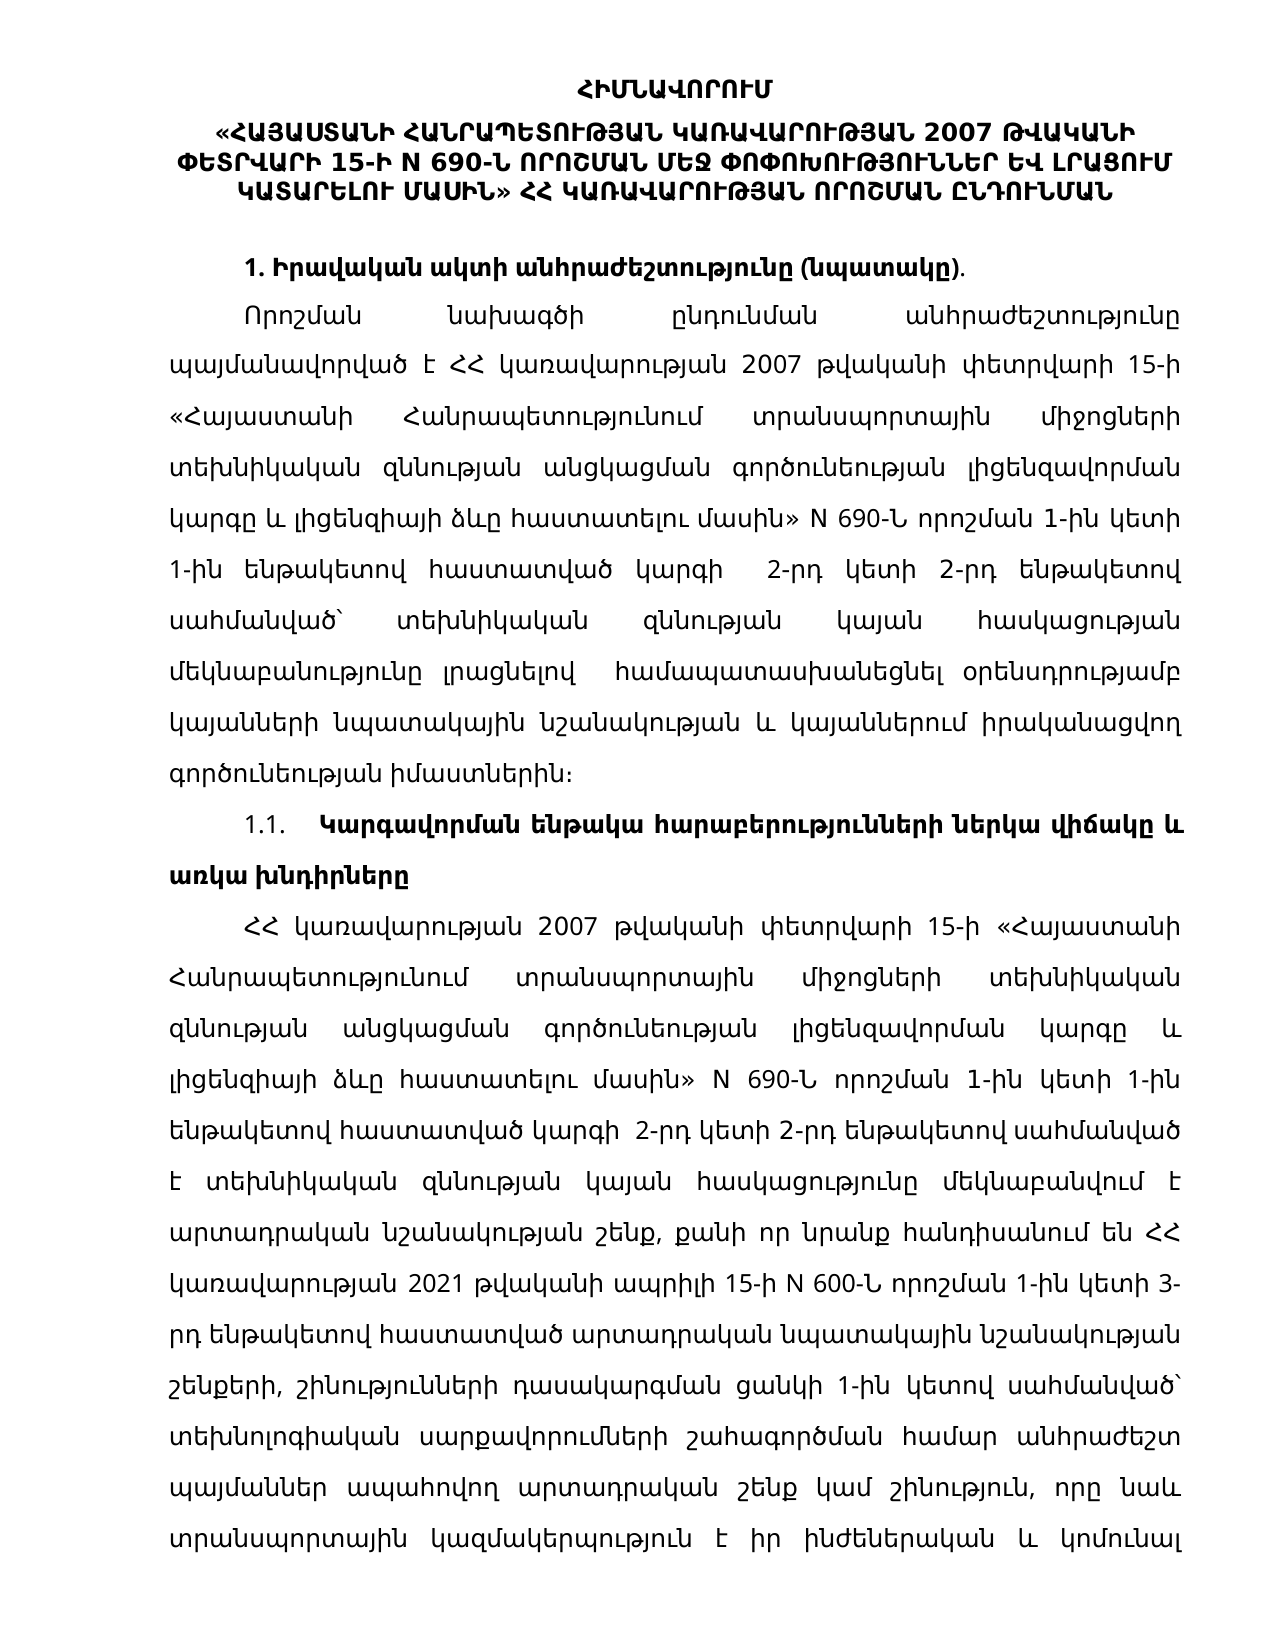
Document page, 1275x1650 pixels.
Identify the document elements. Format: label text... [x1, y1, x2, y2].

text Որոշման նախագծի ընդունման անհրաժեշտությունը պայմանավորված է ՀՀ կառավարության 2007 թվականի փետրվարի 15-ի «Հայաստանի Հանրապետությունում տրանսպորտային միջոցների տեխնիկական զննության անցկացման գործունեության լիցենզավորման կարգը և լիցենզիայի ձևը հաստատելու մասին» N 690-Ն որոշման 1-ին կետի 1-ին ենթակետով հաստատված կարգի 2-րդ կետի 2-րդ ենթակետով սահմանված՝ տեխնիկական զննության կայան հասկացության մեկնաբանությունը լրացնելով համապատասխանեցնել օրենսդրությամբ կայանների նպատակային նշանակության և կայաններում իրականացվող գործունեության իմաստներին։ [169, 301, 1181, 789]
text «ՀԱՅԱՍՏԱՆԻ ՀԱՆՐԱՊԵՏՈՒԹՅԱՆ ԿԱՌԱՎԱՐՈՒԹՅԱՆ 2007 ԹՎԱԿԱՆԻ ՓԵՏՐՎԱՐԻ 15-Ի N 690-Ն ՈՐՈՇՄԱՆ ՄԵՋ ՓՈՓՈԽՈՒԹՅՈՒՆՆԵՐ ԵՎ ԼՐԱՑՈՒՄ ԿԱՏԱՐԵԼՈՒ ՄԱՍԻՆ» ՀՀ ԿԱՌԱՎԱՐՈՒԹՅԱՆ ՈՐՈՇՄԱՆ ԸՆԴՈՒՆՄԱՆ [169, 119, 1181, 206]
list Կարգավորման ենթակա հարաբերությունների ներկա վիճակը և առկա խնդիրները [169, 806, 1184, 892]
text 1. Իրավական ակտի անհրաժեշտությունը (նպատակը). [169, 250, 1184, 284]
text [169, 908, 1181, 1555]
text ՀԻՄՆԱՎՈՐՈՒՄ [169, 75, 1181, 104]
